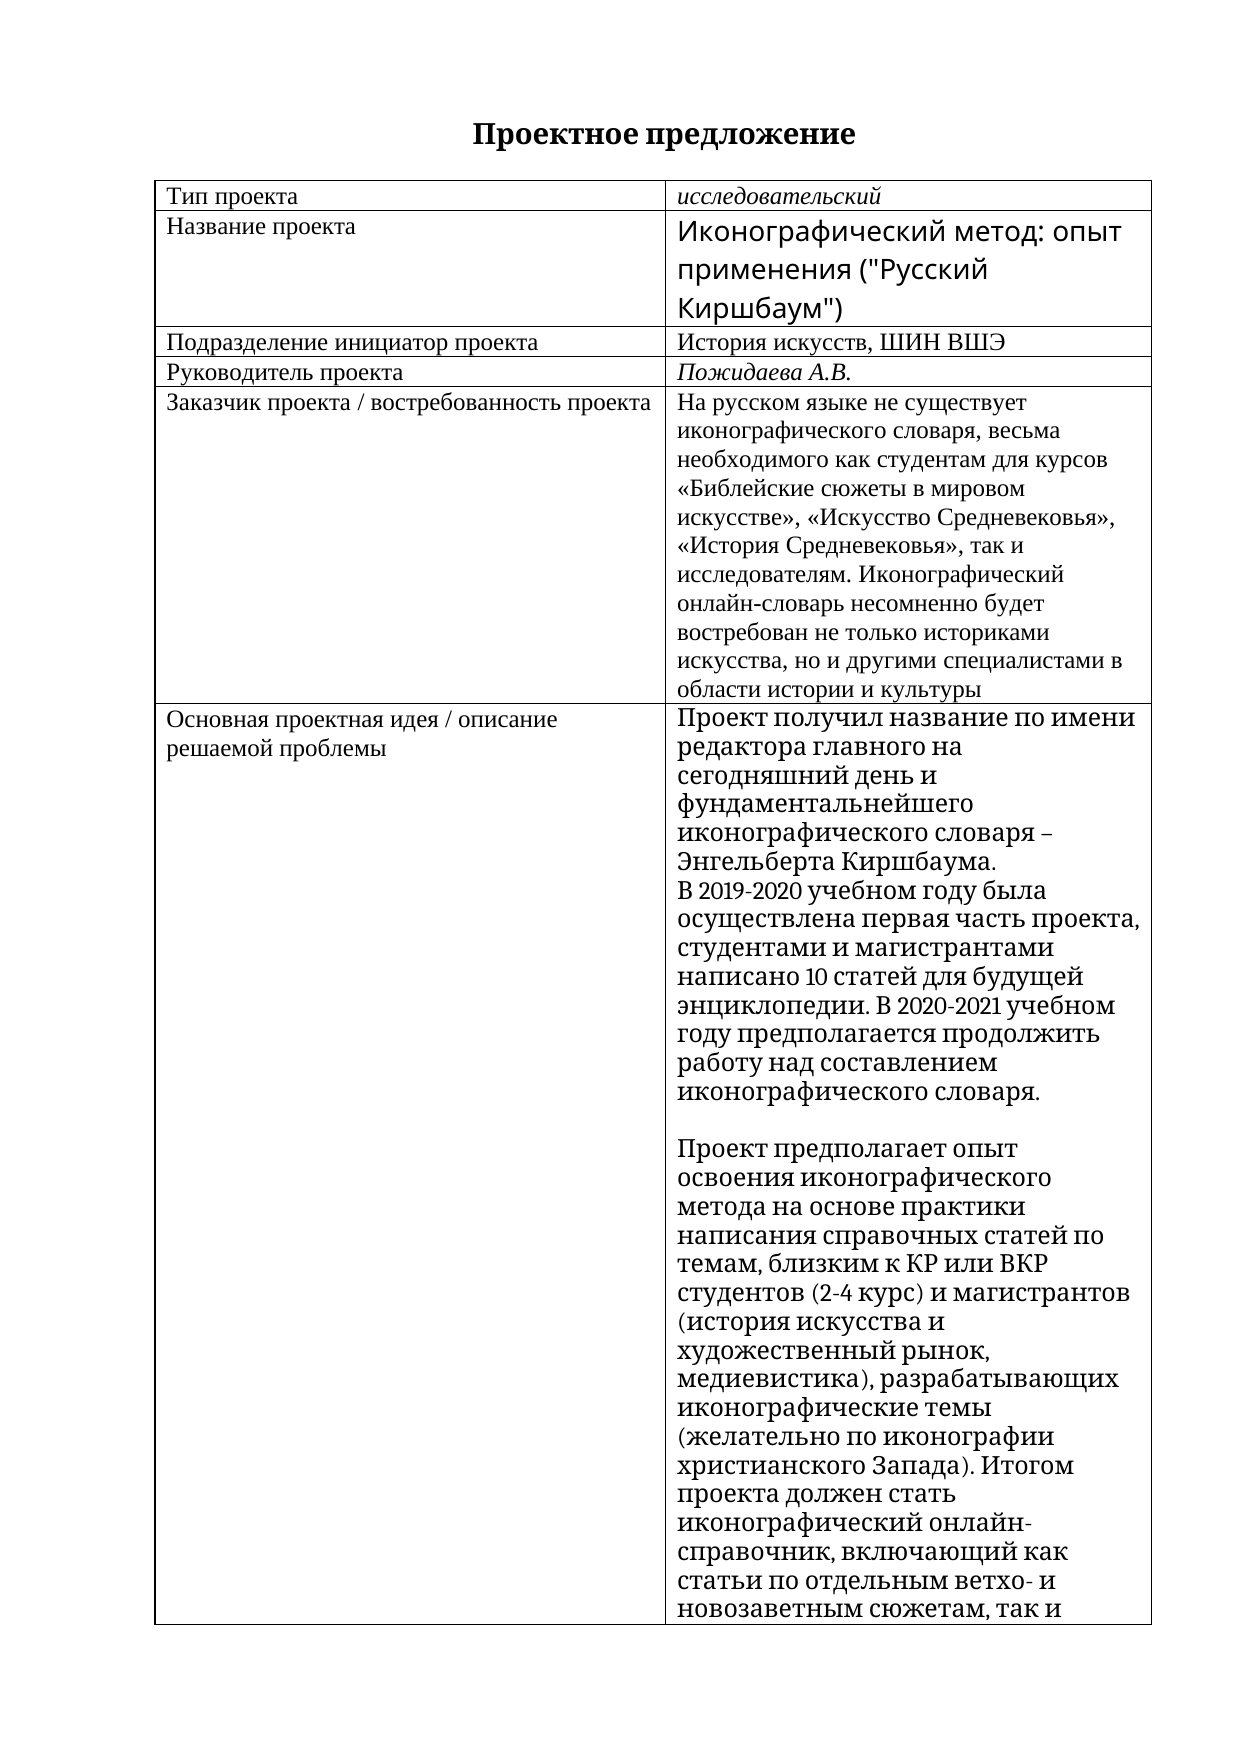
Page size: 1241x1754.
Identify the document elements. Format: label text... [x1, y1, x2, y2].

table_cell Руководитель проекта [156, 357, 665, 386]
table_cell Иконографический метод: опыт применения ("Русский Киршбаум") [666, 211, 1151, 326]
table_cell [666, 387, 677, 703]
text Проектное предложение [177, 118, 1152, 152]
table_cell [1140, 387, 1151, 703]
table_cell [666, 704, 1151, 1624]
table_cell История искусств, ШИН ВШЭ [666, 327, 1151, 356]
table_header Тип проекта [156, 181, 665, 210]
table_cell Заказчик проекта / востребованность проекта [156, 387, 665, 703]
table_cell Подразделение инициатор проекта [156, 327, 665, 356]
table_cell Название проекта [156, 211, 665, 326]
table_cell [156, 704, 665, 1624]
table_header исследовательский [666, 181, 1151, 210]
